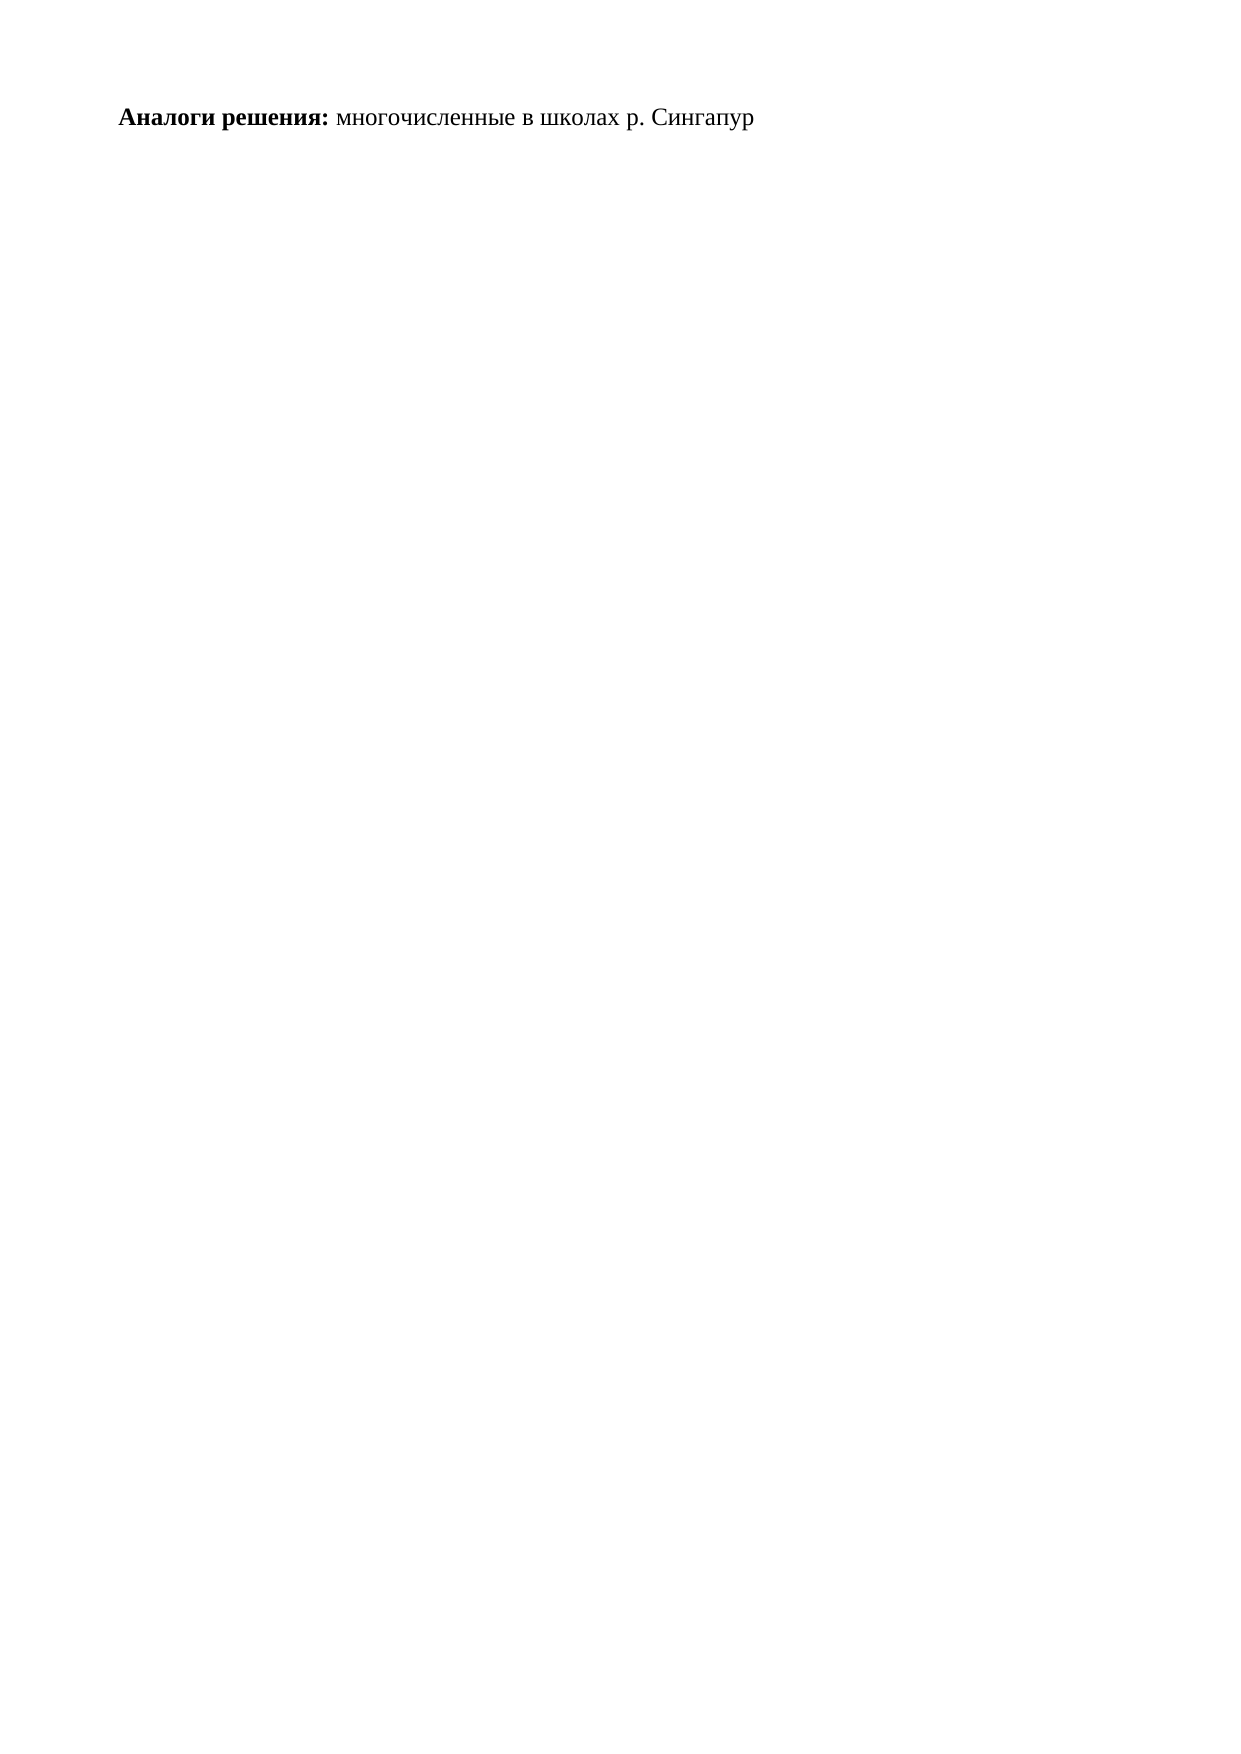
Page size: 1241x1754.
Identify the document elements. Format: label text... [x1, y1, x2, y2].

text Аналоги решения: многочисленные в школах р. Сингапур [118, 102, 1122, 131]
